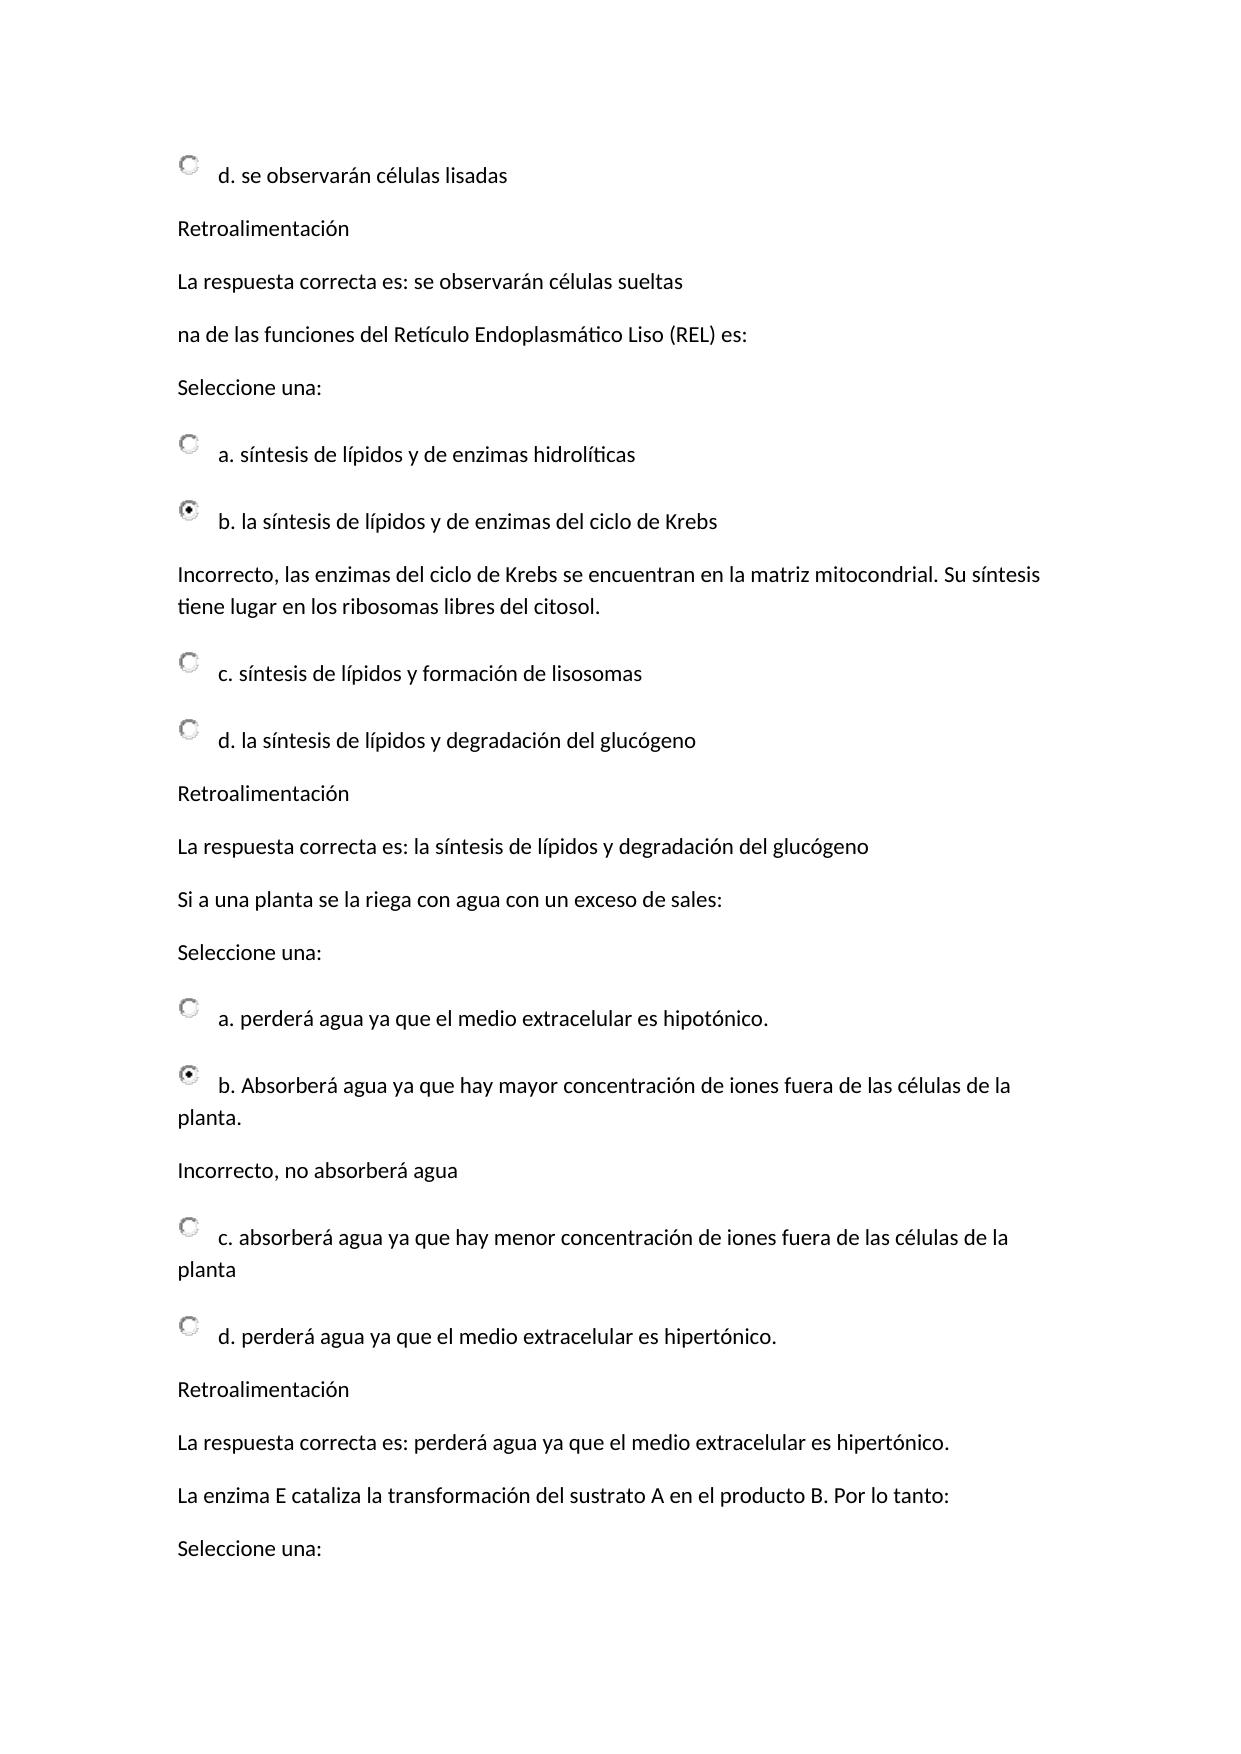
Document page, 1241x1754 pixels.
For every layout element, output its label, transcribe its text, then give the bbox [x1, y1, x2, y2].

text La respuesta correcta es: la síntesis de lípidos y degradación del glucógeno [177, 832, 1063, 860]
text La respuesta correcta es: se observarán células sueltas [177, 267, 1063, 295]
text Retroalimentación [177, 1375, 1063, 1403]
text na de las funciones del Retículo Endoplasmático Liso (REL) es: [177, 320, 1063, 348]
text Seleccione una: [177, 938, 1063, 966]
text Seleccione una: [177, 1534, 1063, 1562]
text La respuesta correcta es: perderá agua ya que el medio extracelular es hipertónico. [177, 1428, 1063, 1456]
text c. absorberá agua ya que hay menor concentración de iones fuera de las células de la planta [177, 1209, 1063, 1283]
text Seleccione una: [177, 373, 1063, 401]
text a. perderá agua ya que el medio extracelular es hipotónico. [177, 991, 1063, 1033]
text b. la síntesis de lípidos y de enzimas del ciclo de Krebs [177, 493, 1063, 535]
text La enzima E cataliza la transformación del sustrato A en el producto B. Por lo tanto: [177, 1481, 1063, 1509]
text a. síntesis de lípidos y de enzimas hidrolíticas [177, 426, 1063, 468]
text Incorrecto, no absorberá agua [177, 1157, 1063, 1184]
text d. perderá agua ya que el medio extracelular es hipertónico. [177, 1308, 1063, 1350]
text Retroalimentación [177, 214, 1063, 242]
text c. síntesis de lípidos y formación de lisosomas [177, 645, 1063, 687]
text Incorrecto, las enzimas del ciclo de Krebs se encuentran en la matriz mitocondrial. Su síntesis tiene lugar en los ribosomas libres del citosol. [177, 560, 1063, 620]
text Si a una planta se la riega con agua con un exceso de sales: [177, 885, 1063, 913]
text Retroalimentación [177, 779, 1063, 807]
text d. la síntesis de lípidos y degradación del glucógeno [177, 712, 1063, 754]
text b. Absorberá agua ya que hay mayor concentración de iones fuera de las células de la planta. [177, 1058, 1063, 1132]
text d. se observarán células lisadas [177, 148, 1063, 189]
